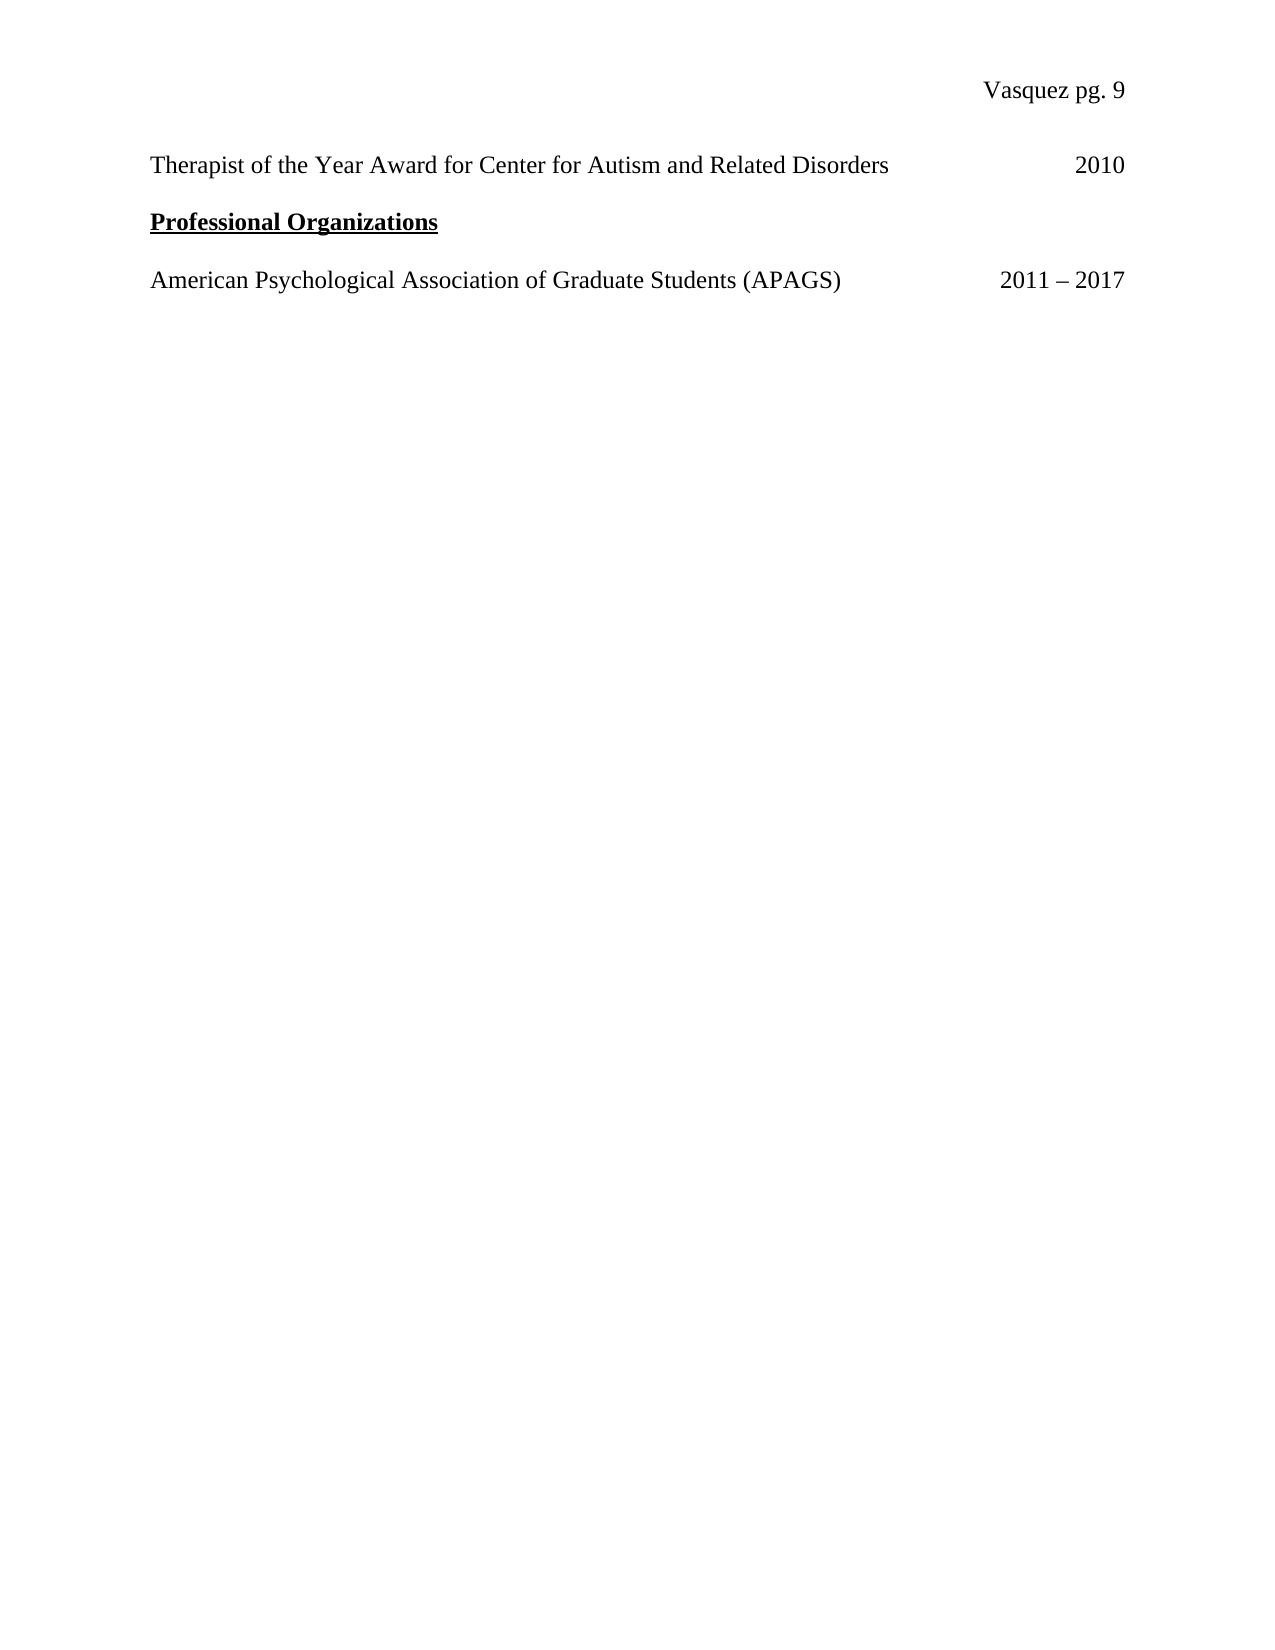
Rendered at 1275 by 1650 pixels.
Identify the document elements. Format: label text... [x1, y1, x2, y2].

text American Psychological Association of Graduate Students (APAGS) 2011 – 2017 [150, 265, 1125, 294]
text Professional Organizations [150, 207, 1125, 236]
text Therapist of the Year Award for Center for Autism and Related Disorders 2010 [150, 150, 1125, 179]
